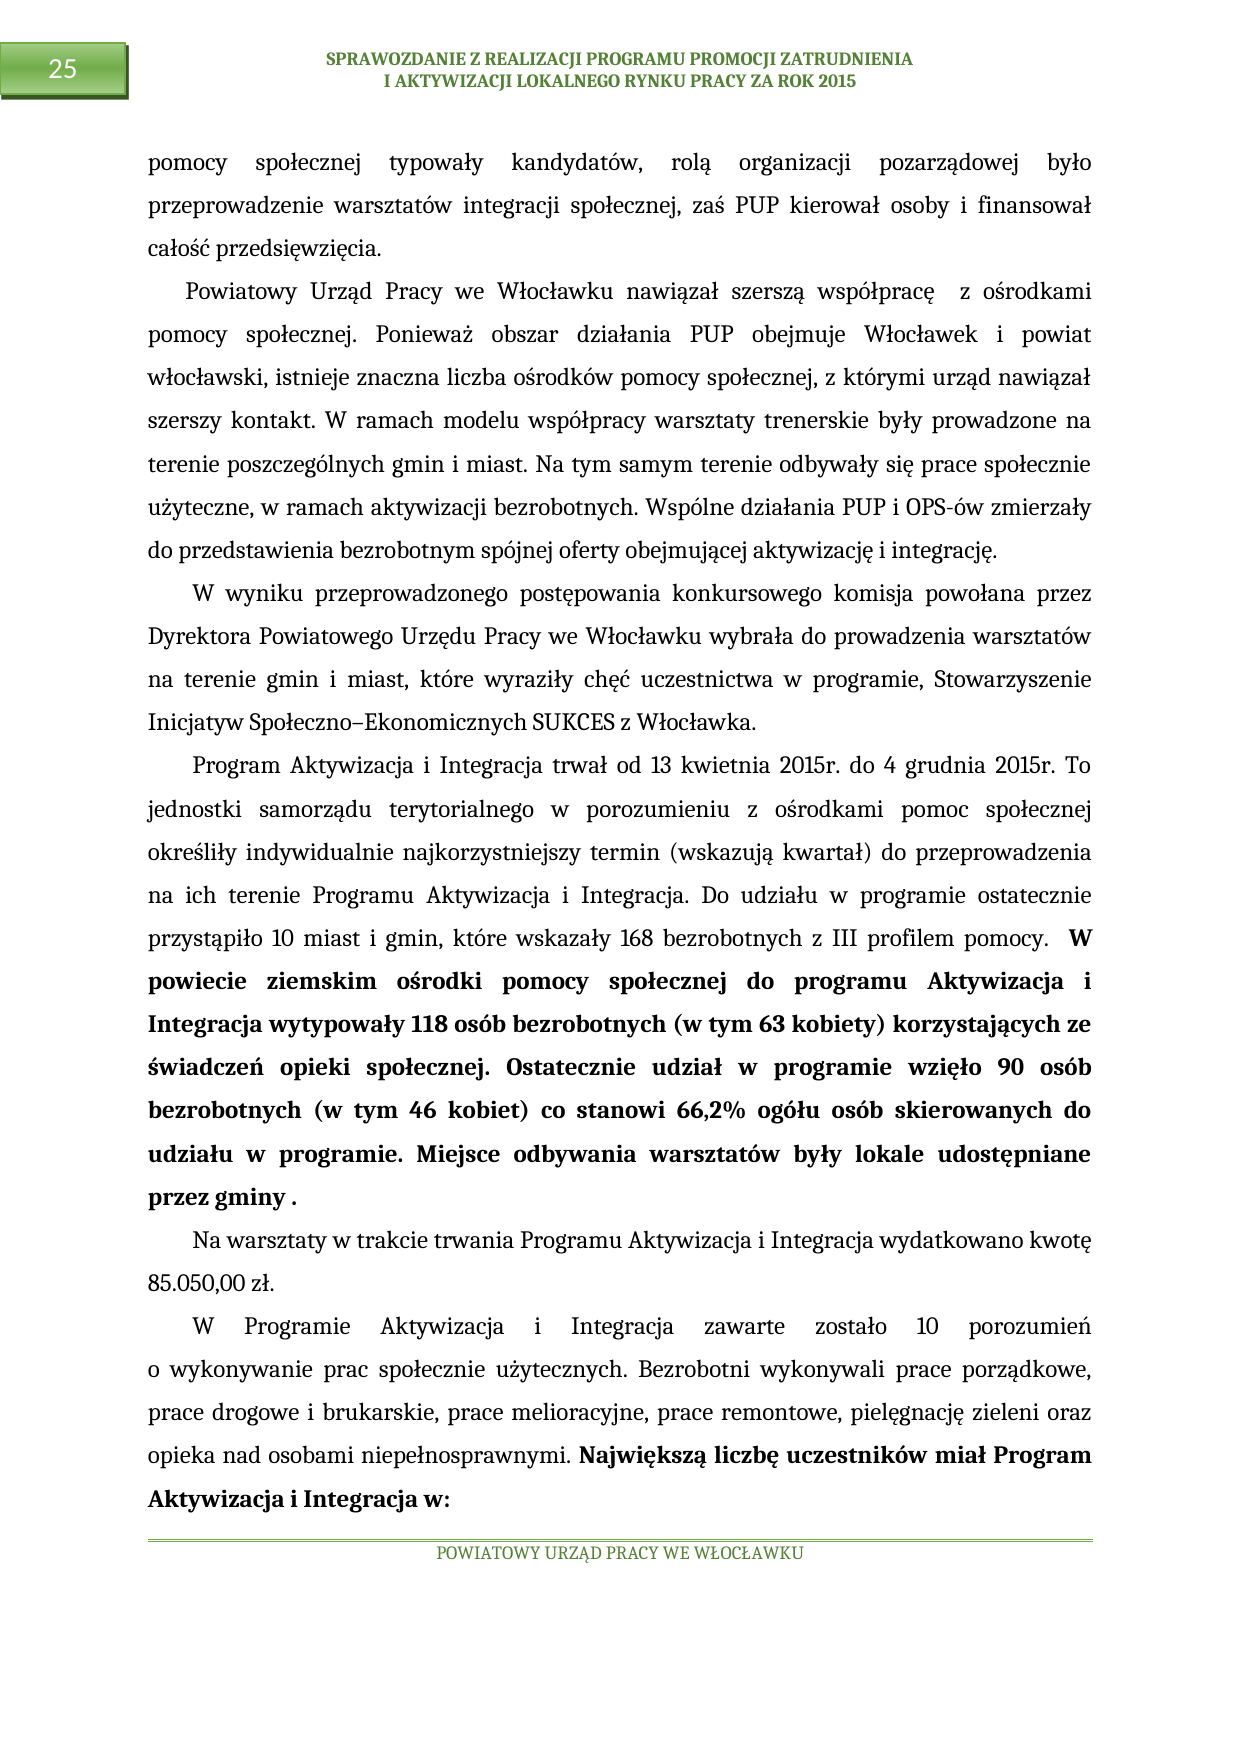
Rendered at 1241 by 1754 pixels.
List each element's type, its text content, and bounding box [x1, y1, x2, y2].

text Powiatowy Urząd Pracy we Włocławku nawiązał szerszą współpracę z ośrodkami pomocy społecznej. Ponieważ obszar działania PUP obejmuje Włocławek i powiat włocławski, istnieje znaczna liczba ośrodków pomocy społecznej, z którymi urząd nawiązał szerszy kontakt. W ramach modelu współpracy warsztaty trenerskie były prowadzone na terenie poszczególnych gmin i miast. Na tym samym terenie odbywały się prace społecznie użyteczne, w ramach aktywizacji bezrobotnych. Wspólne działania PUP i OPS-ów zmierzały do przedstawienia bezrobotnym spójnej oferty obejmującej aktywizację i integrację. [148, 277, 1093, 564]
text Na warsztaty w trakcie trwania Programu Aktywizacja i Integracja wydatkowano kwotę 85.050,00 zł. [148, 1226, 1093, 1298]
text W wyniku przeprowadzonego postępowania konkursowego komisja powołana przez Dyrektora Powiatowego Urzędu Pracy we Włocławku wybrała do prowadzenia warsztatów na terenie gmin i miast, które wyraziły chęć uczestnictwa w programie, Stowarzyszenie Inicjatyw Społeczno–Ekonomicznych SUKCES z Włocławka. [148, 579, 1093, 737]
text W Programie Aktywizacja i Integracja zawarte zostało 10 porozumień o wykonywanie prac społecznie użytecznych. Bezrobotni wykonywali prace porządkowe, prace drogowe i brukarskie, prace melioracyjne, prace remontowe, pielęgnację zieleni oraz opieka nad osobami niepełnosprawnymi. Największą liczbę uczestników miał Program Aktywizacja i Integracja w: [148, 1312, 1093, 1513]
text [148, 148, 1093, 263]
text Program Aktywizacja i Integracja trwał od 13 kwietnia 2015r. do 4 grudnia 2015r. To jednostki samorządu terytorialnego w porozumieniu z ośrodkami pomoc społecznej określiły indywidualnie najkorzystniejszy termin (wskazują kwartał) do przeprowadzenia na ich terenie Programu Aktywizacja i Integracja. Do udziału w programie ostatecznie przystąpiło 10 miast i gmin, które wskazały 168 bezrobotnych z III profilem pomocy. W powiecie ziemskim ośrodki pomocy społecznej do programu Aktywizacja i Integracja wytypowały 118 osób bezrobotnych (w tym 63 kobiety) korzystających ze świadczeń opieki społecznej. Ostatecznie udział w programie wzięło 90 osób bezrobotnych (w tym 46 kobiet) co stanowi 66,2% ogółu osób skierowanych do udziału w programie. Miejsce odbywania warsztatów były lokale udostępniane przez gminy . [148, 751, 1093, 1211]
